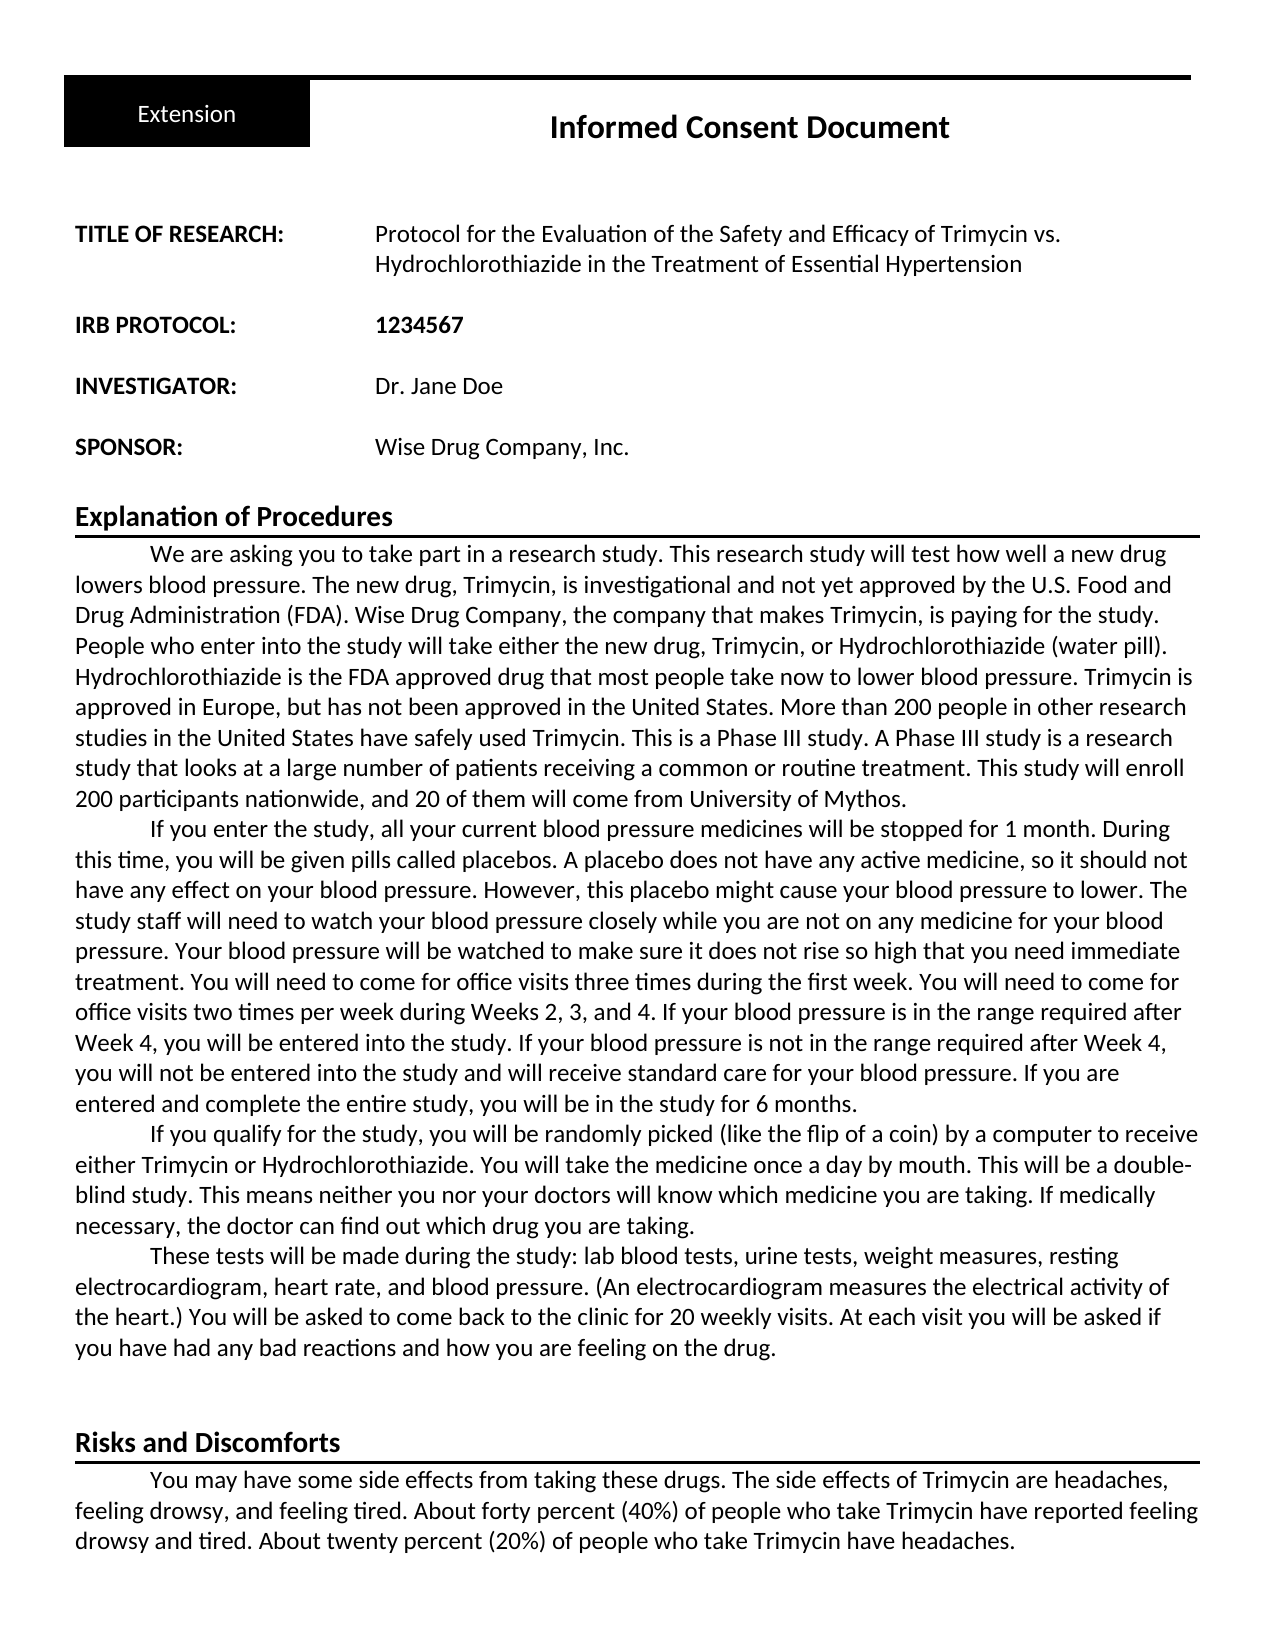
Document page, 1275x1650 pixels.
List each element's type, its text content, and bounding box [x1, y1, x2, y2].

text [75, 1464, 1200, 1556]
text Risks and Discomforts [75, 1424, 1200, 1461]
text TITLE OF RESEARCH: Protocol for the Evaluation of the Safety and Efficacy of Trimycin vs. Hydrochlorothiazide in the Treatment of Essential Hypertension [75, 218, 1200, 279]
text Explanation of Procedures [75, 498, 1200, 535]
table_header Extension [64, 76, 309, 147]
text INVESTIGATOR: Dr. Jane Doe [75, 371, 1200, 401]
text If you enter the study, all your current blood pressure medicines will be stopped for 1 month. During this time, you will be given pills called placebos. A placebo does not have any active medicine, so it should not have any effect on your blood pressure. However, this placebo might cause your blood pressure to lower. The study staff will need to watch your blood pressure closely while you are not on any medicine for your blood pressure. Your blood pressure will be watched to make sure it does not rise so high that you need immediate treatment. You will need to come for office visits three times during the first week. You will need to come for office visits two times per week during Weeks 2, 3, and 4. If your blood pressure is in the range required after Week 4, you will be entered into the study. If your blood pressure is not in the range required after Week 4, you will not be entered into the study and will receive standard care for your blood pressure. If you are entered and complete the entire study, you will be in the study for 6 months. [75, 813, 1200, 1118]
text IRB PROTOCOL: 1234567 [75, 309, 1200, 340]
text SPONSOR: Wise Drug Company, Inc. [75, 432, 1200, 462]
text If you qualify for the study, you will be randomly picked (like the flip of a coin) by a computer to receive either Trimycin or Hydrochlorothiazide. You will take the medicine once a day by mouth. This will be a double-blind study. This means neither you nor your doctors will know which medicine you are taking. If medically necessary, the doctor can find out which drug you are taking. [75, 1118, 1200, 1241]
table_header Informed Consent Document [310, 80, 1191, 147]
text These tests will be made during the study: lab blood tests, urine tests, weight measures, resting electrocardiogram, heart rate, and blood pressure. (An electrocardiogram measures the electrical activity of the heart.) You will be asked to come back to the clinic for 20 weekly visits. At each visit you will be asked if you have had any bad reactions and how you are feeling on the drug. [75, 1241, 1200, 1363]
text We are asking you to take part in a research study. This research study will test how well a new drug lowers blood pressure. The new drug, Trimycin, is investigational and not yet approved by the U.S. Food and Drug Administration (FDA). Wise Drug Company, the company that makes Trimycin, is paying for the study. People who enter into the study will take either the new drug, Trimycin, or Hydrochlorothiazide (water pill). Hydrochlorothiazide is the FDA approved drug that most people take now to lower blood pressure. Trimycin is approved in Europe, but has not been approved in the United States. More than 200 people in other research studies in the United States have safely used Trimycin. This is a Phase III study. A Phase III study is a research study that looks at a large number of patients receiving a common or routine treatment. This study will enroll 200 participants nationwide, and 20 of them will come from University of Mythos. [75, 538, 1200, 813]
